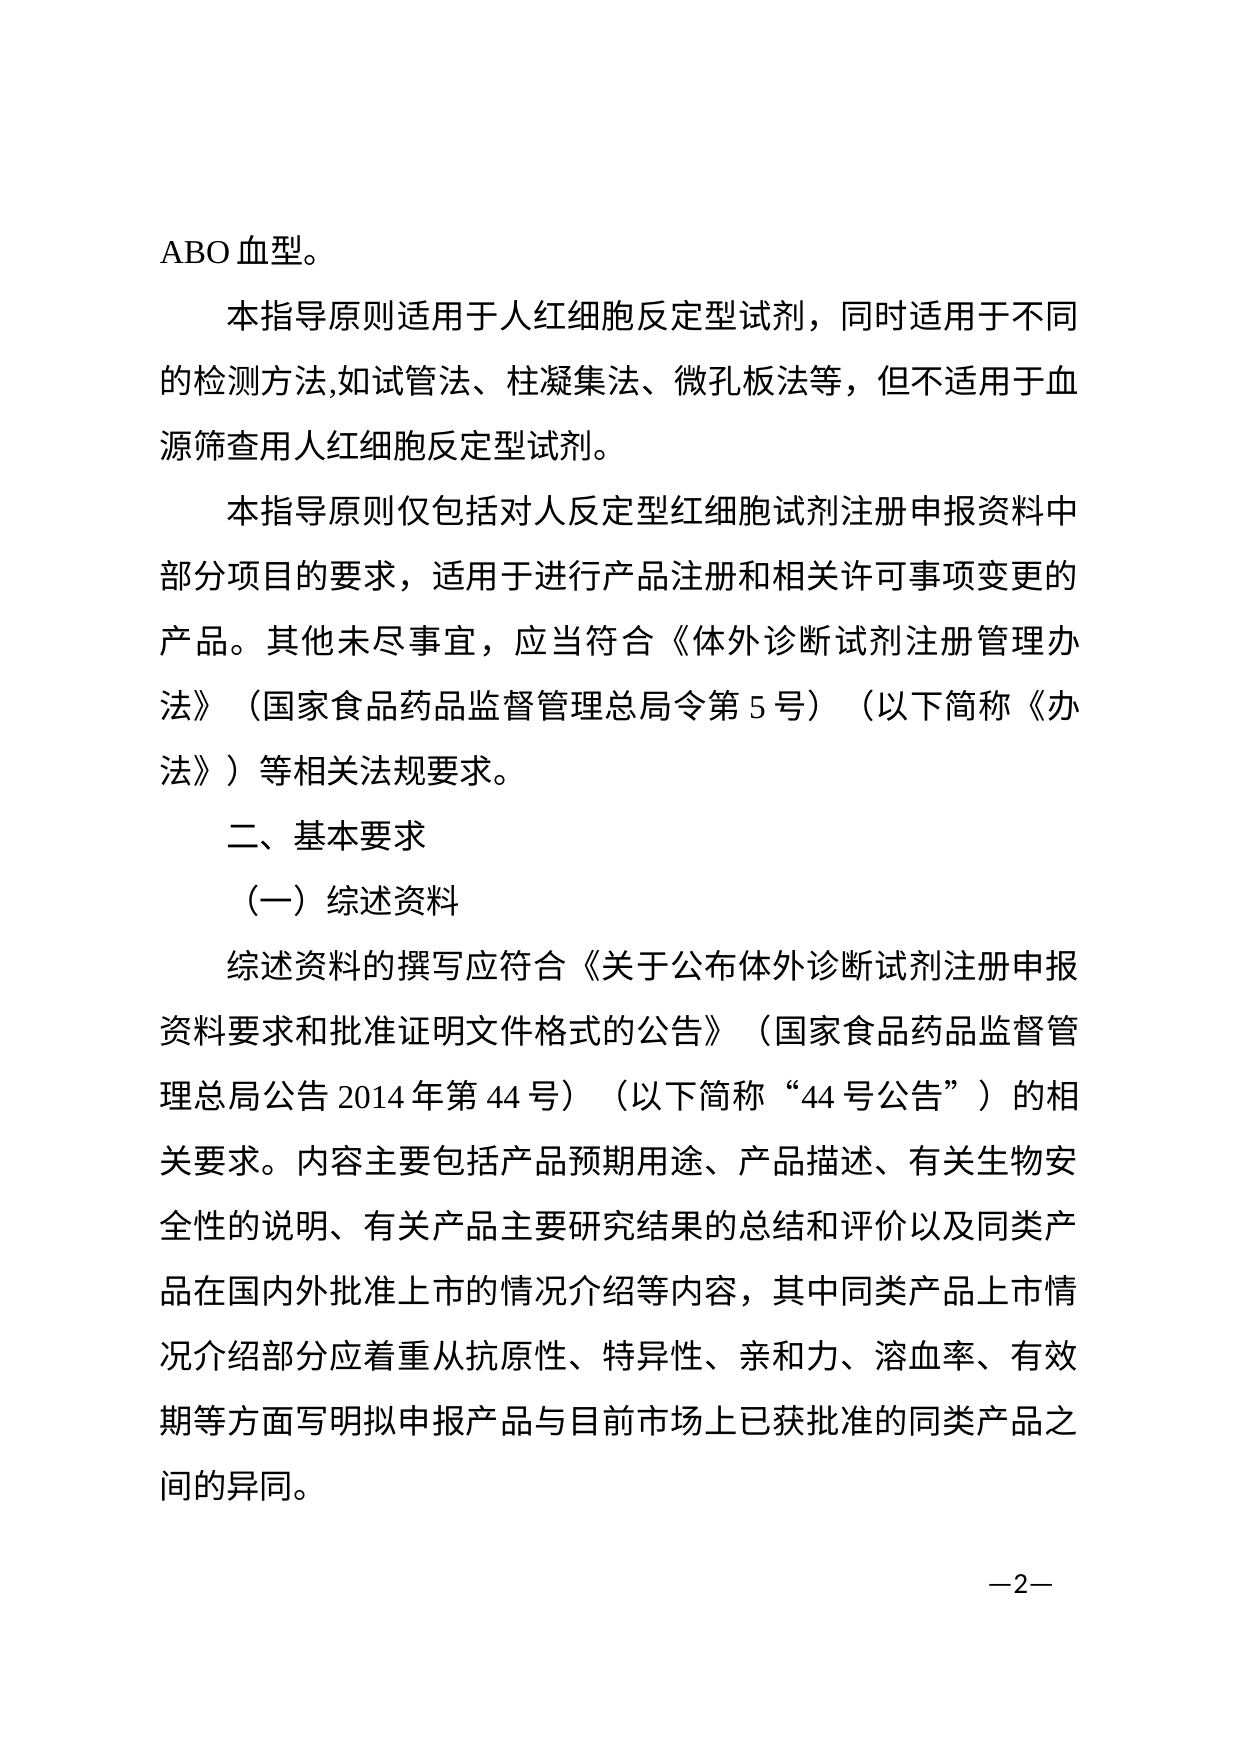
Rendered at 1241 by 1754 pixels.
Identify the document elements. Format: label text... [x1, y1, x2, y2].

text 本指导原则仅包括对人反定型红细胞试剂注册申报资料中部分项目的要求，适用于进行产品注册和相关许可事项变更的产品。其他未尽事宜，应当符合《体外诊断试剂注册管理办法》（国家食品药品监督管理总局令第5号）（以下简称《办法》）等相关法规要求。 [159, 477, 1081, 802]
text 综述资料的撰写应符合《关于公布体外诊断试剂注册申报资料要求和批准证明文件格式的公告》（国家食品药品监督管理总局公告2014年第44号）（以下简称“44号公告”）的相关要求。内容主要包括产品预期用途、产品描述、有关生物安全性的说明、有关产品主要研究结果的总结和评价以及同类产品在国内外批准上市的情况介绍等内容，其中同类产品上市情况介绍部分应着重从抗原性、特异性、亲和力、溶血率、有效期等方面写明拟申报产品与目前市场上已获批准的同类产品之间的异同。 [159, 932, 1081, 1517]
text （一）综述资料 [159, 867, 1081, 932]
text 本指导原则适用于人红细胞反定型试剂，同时适用于不同的检测方法,如试管法、柱凝集法、微孔板法等，但不适用于血源筛查用人红细胞反定型试剂。 [159, 282, 1081, 477]
text 二、基本要求 [159, 802, 1081, 867]
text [159, 217, 1081, 282]
